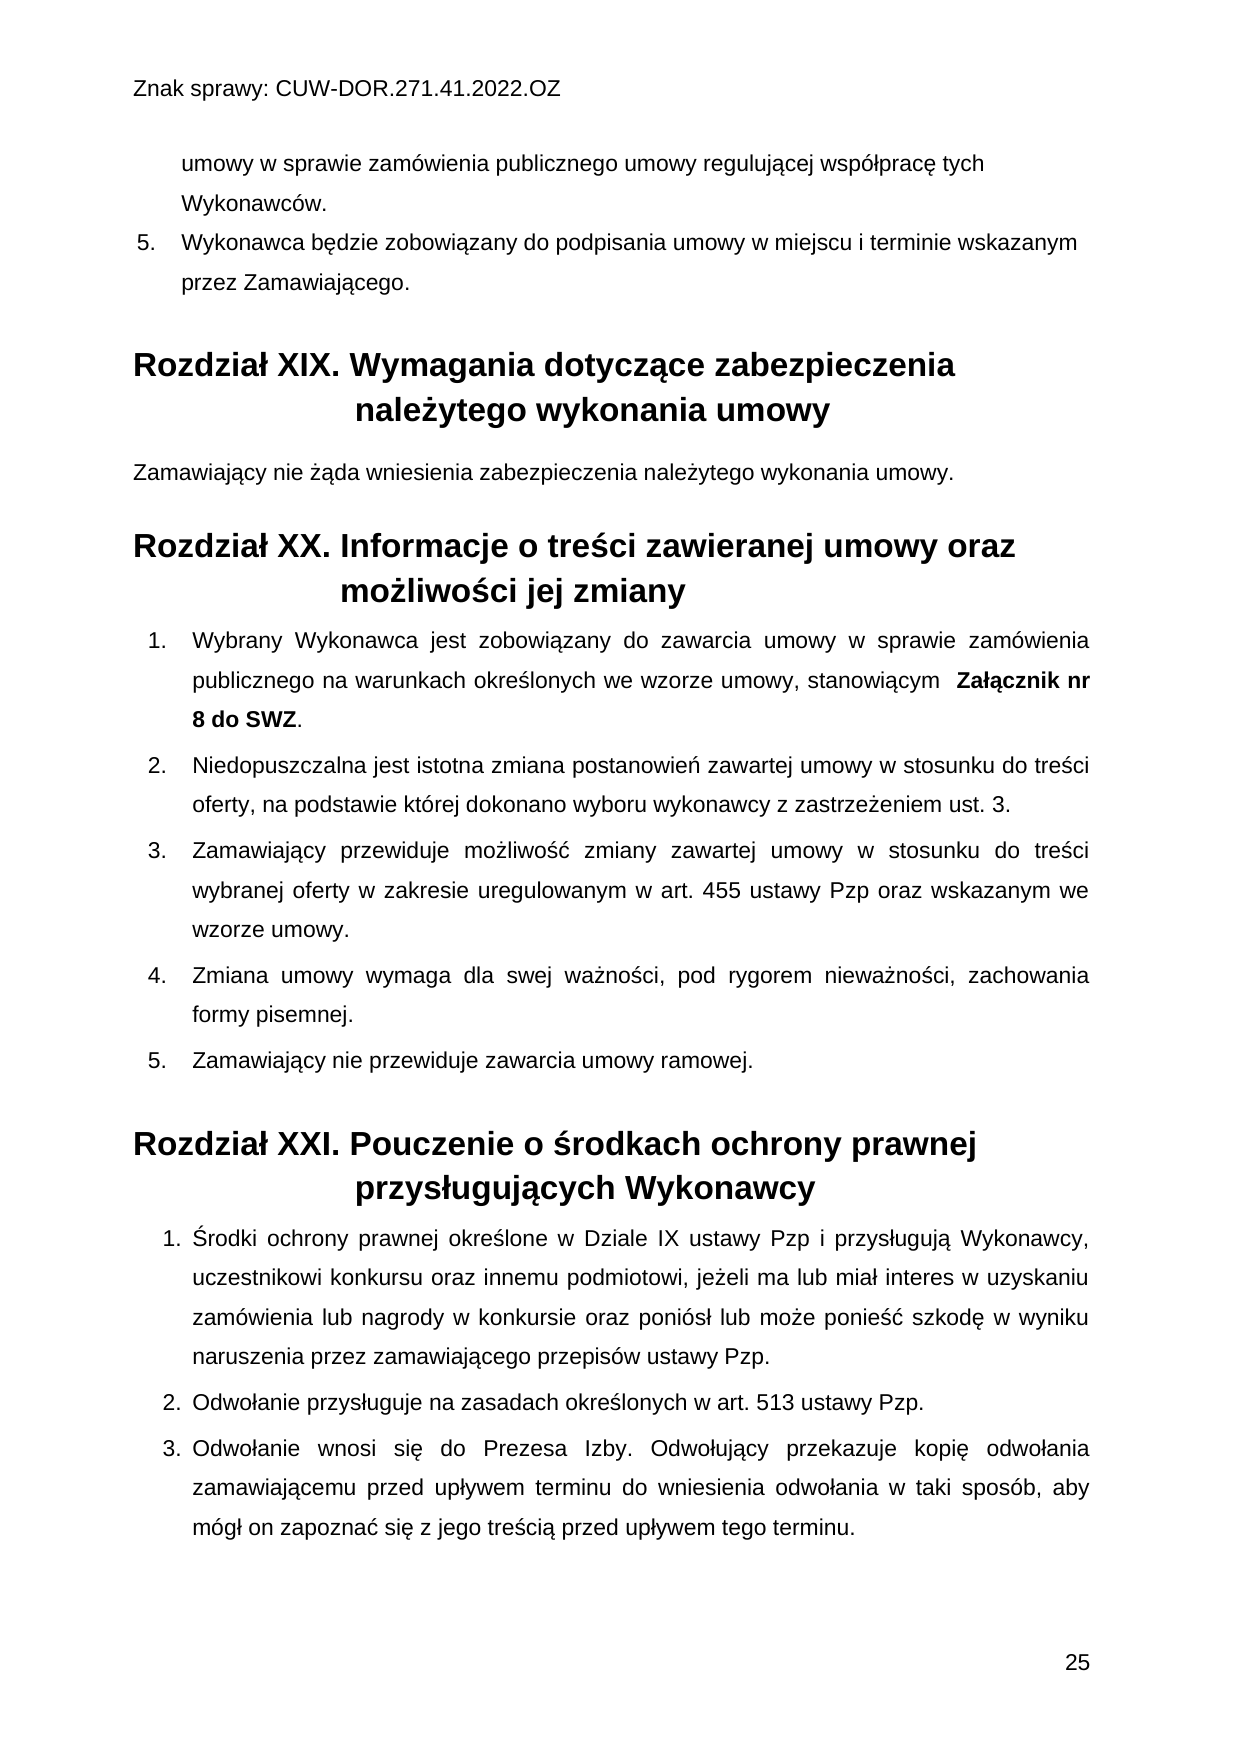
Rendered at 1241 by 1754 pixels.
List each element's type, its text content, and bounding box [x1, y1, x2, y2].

list Zmiana umowy wymaga dla swej ważności, pod rygorem nieważności, zachowania formy pisemnej. [148, 962, 1090, 1028]
subtitle Rozdział XXI. Pouczenie o środkach ochrony prawnej przysługujących Wykonawcy [133, 1124, 1090, 1207]
list Zamawiający przewiduje możliwość zmiany zawartej umowy w stosunku do treści wybranej oferty w zakresie uregulowanym w art. 455 ustawy Pzp oraz wskazanym we wzorze umowy. [148, 837, 1090, 942]
list Odwołanie wnosi się do Prezesa Izby. Odwołujący przekazuje kopię odwołania zamawiającemu przed upływem terminu do wniesienia odwołania w taki sposób, aby mógł on zapoznać się z jego treścią przed upływem tego terminu. [162, 1435, 1090, 1540]
subtitle Rozdział XIX. Wymagania dotyczące zabezpieczenia należytego wykonania umowy [133, 345, 1090, 428]
list Środki ochrony prawnej określone w Dziale IX ustawy Pzp i przysługują Wykonawcy, uczestnikowi konkursu oraz innemu podmiotowi, jeżeli ma lub miał interes w uzyskaniu zamówienia lub nagrody w konkursie oraz poniósł lub może ponieść szkodę w wyniku naruszenia przez zamawiającego przepisów ustawy Pzp. [162, 1225, 1090, 1370]
list Zamawiający nie przewiduje zawarcia umowy ramowej. [148, 1047, 1090, 1073]
text Zamawiający nie żąda wniesienia zabezpieczenia należytego wykonania umowy. [133, 459, 1090, 485]
subtitle Rozdział XX. Informacje o treści zawieranej umowy oraz możliwości jej zmiany [133, 526, 1090, 609]
list Wybrany Wykonawca jest zobowiązany do zawarcia umowy w sprawie zamówienia publicznego na warunkach określonych we wzorze umowy, stanowiącym Załącznik nr 8 do SWZ. [148, 627, 1090, 733]
list Odwołanie przysługuje na zasadach określonych w art. 513 ustawy Pzp. [162, 1389, 1090, 1415]
list Wykonawca będzie zobowiązany do podpisania umowy w miejscu i terminie wskazanym przez Zamawiającego. [137, 229, 1090, 295]
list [137, 150, 1090, 216]
list Niedopuszczalna jest istotna zmiana postanowień zawartej umowy w stosunku do treści oferty, na podstawie której dokonano wyboru wykonawcy z zastrzeżeniem ust. 3. [148, 752, 1090, 818]
